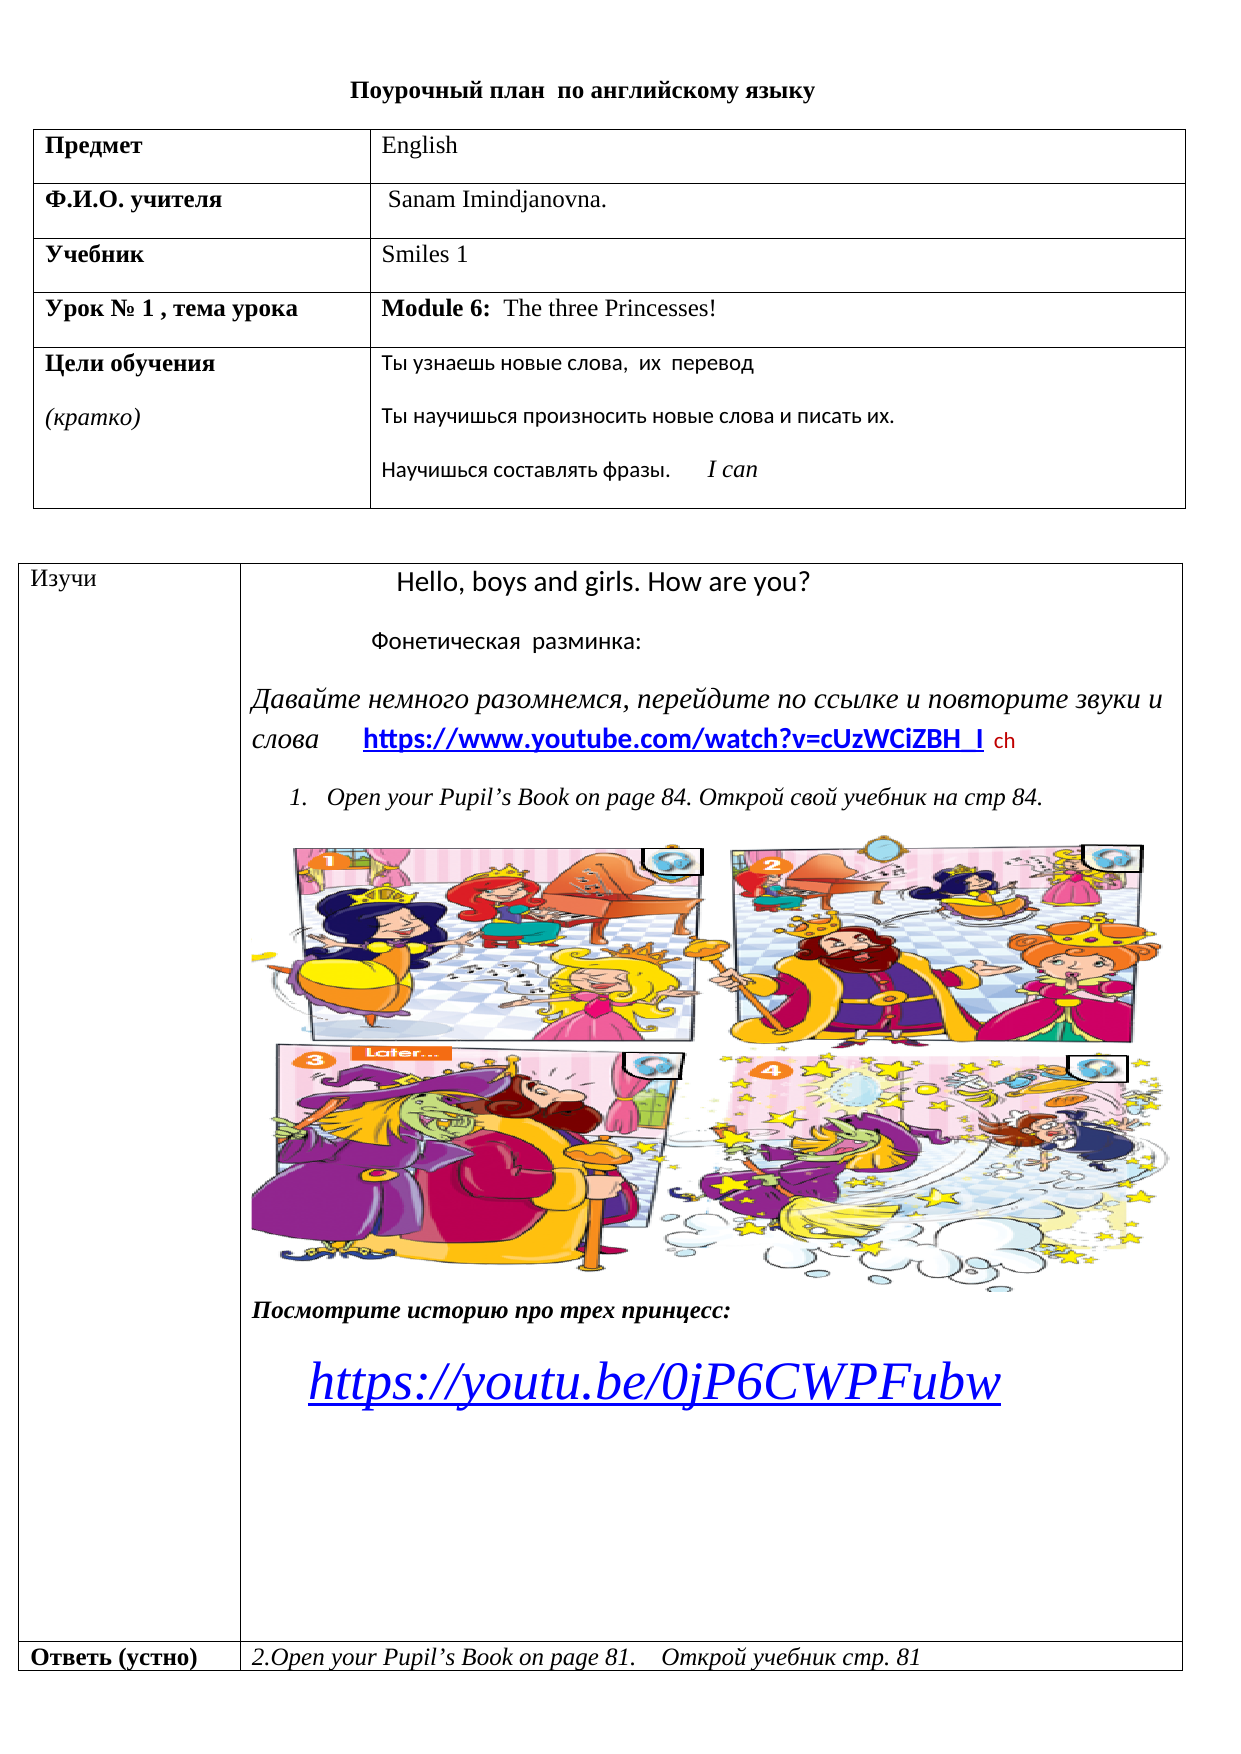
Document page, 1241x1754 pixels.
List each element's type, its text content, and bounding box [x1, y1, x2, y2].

table_header Изучи ﻿ [19, 564, 240, 1641]
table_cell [241, 1642, 1182, 1670]
table_cell Sanam Imindjanovna. [371, 184, 1185, 238]
table_header Hello, boys and girls. How are you? Фонетическая разминка: Давайте немного разомнемся, перейдите по ссылке и повторите звуки и слова https://www.youtube.com/watch?v=cUzWCiZBH_I ch Open your Pupil’s Book on page 84. Открой свой учебник на стр 84. Посмотрите историю про трех принцесс: https://youtu.be/0jP6CWPFubw [241, 564, 1182, 1641]
table_cell Учебник [34, 239, 370, 292]
table_cell Цели обучения (кратко) [34, 348, 370, 508]
table_cell Module 6: The three Princesses! [371, 293, 1185, 347]
table_cell Ответь (устно) [19, 1642, 240, 1670]
table_cell Ты узнаешь новые слова, их перевод Ты научишься произносить новые слова и писать их. Научишься составлять фразы. I can [371, 348, 1185, 508]
table_cell Ф.И.О. учителя [34, 184, 370, 238]
table_header English [371, 130, 1185, 183]
table_cell Smiles 1 [371, 239, 1185, 292]
table_header Предмет [34, 130, 370, 183]
text Поурочный план по английскому языку [75, 75, 1165, 104]
table_cell Урок № 1 , тема урока [34, 293, 370, 347]
